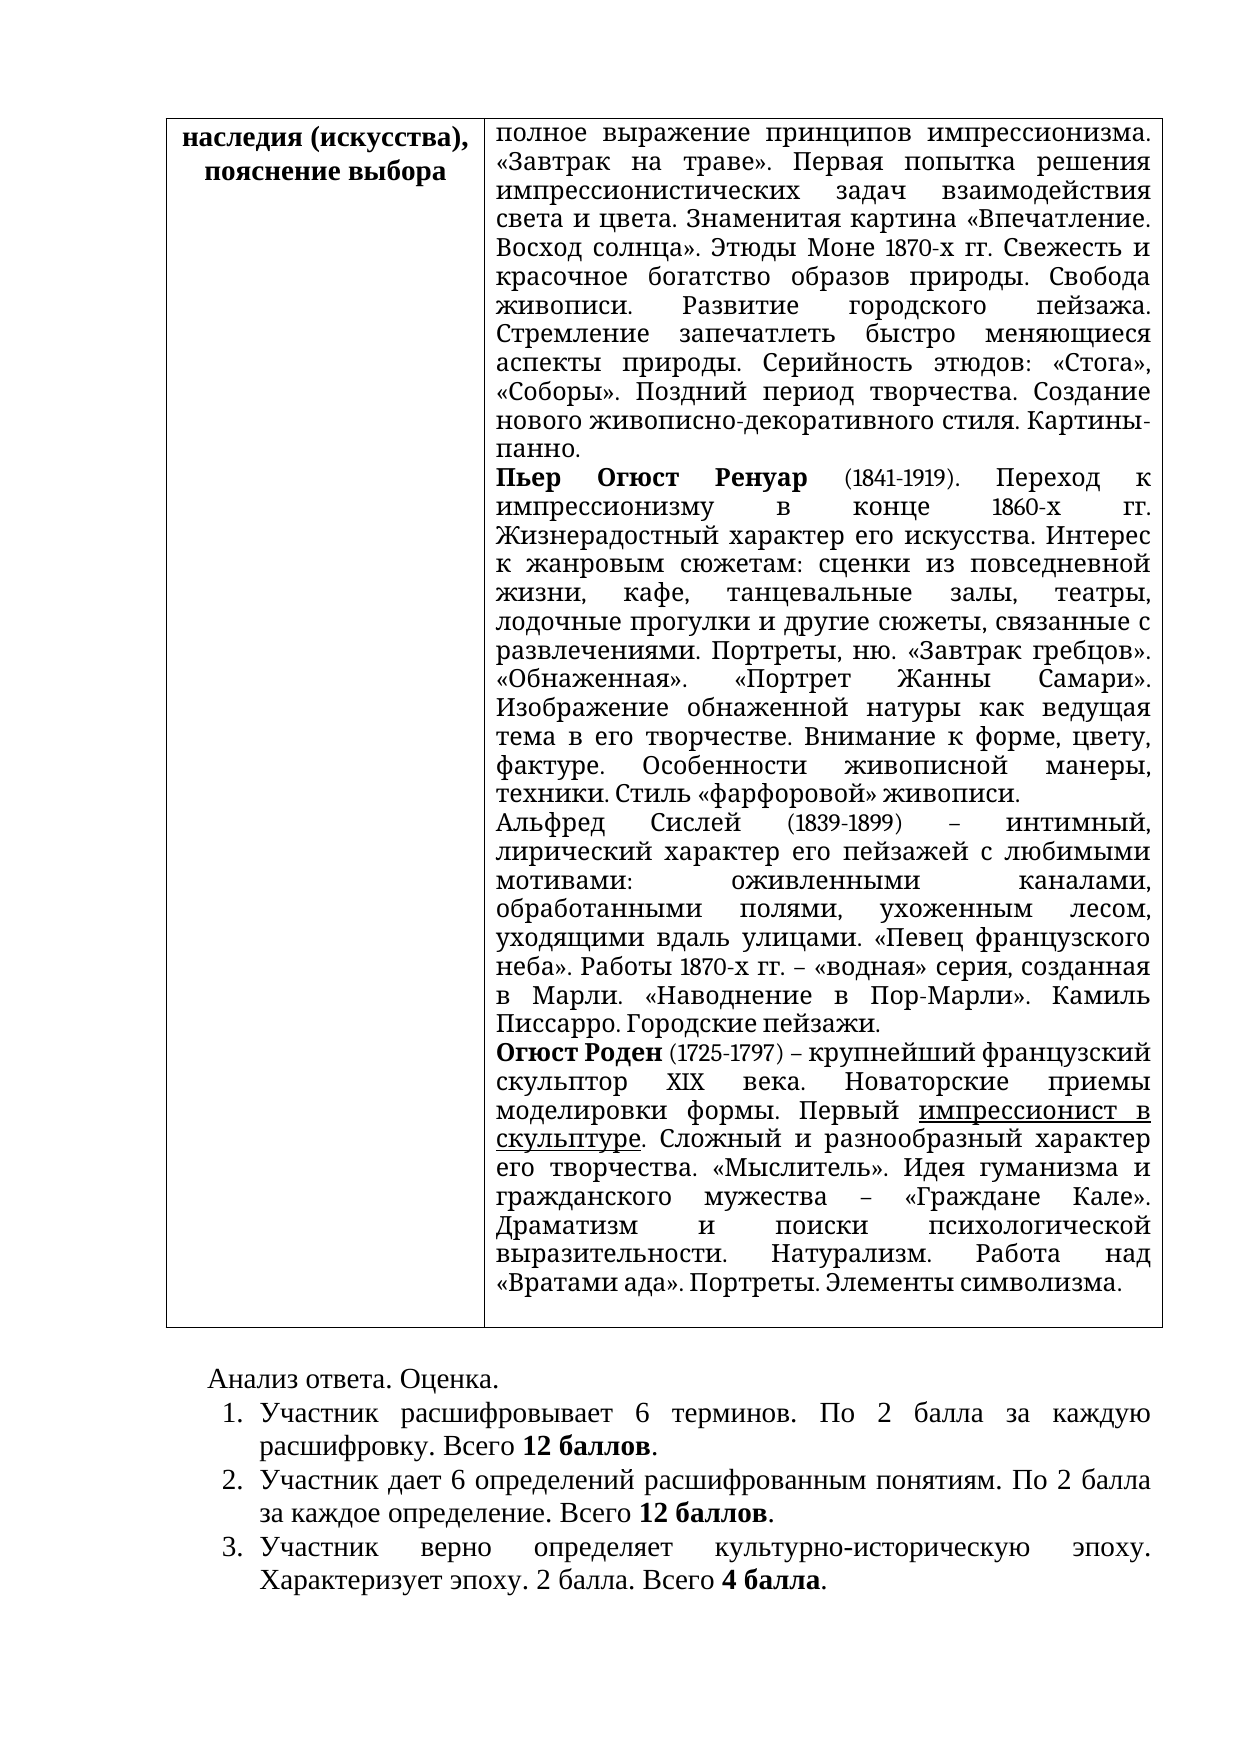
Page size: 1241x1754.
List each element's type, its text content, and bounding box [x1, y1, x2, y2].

list Участник дает 6 определений расшифрованным понятиям. По 2 балла за каждое определение. Всего 12 баллов. [222, 1462, 1152, 1529]
list Анализ ответа. Оценка. [111, 1361, 1152, 1395]
list Участник расшифровывает 6 терминов. По 2 балла за каждую расшифровку. Всего 12 баллов. [222, 1395, 1152, 1462]
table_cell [167, 119, 484, 1327]
list Участник верно определяет культурно-историческую эпоху. Характеризует эпоху. 2 балла. Всего 4 балла. [222, 1529, 1152, 1596]
